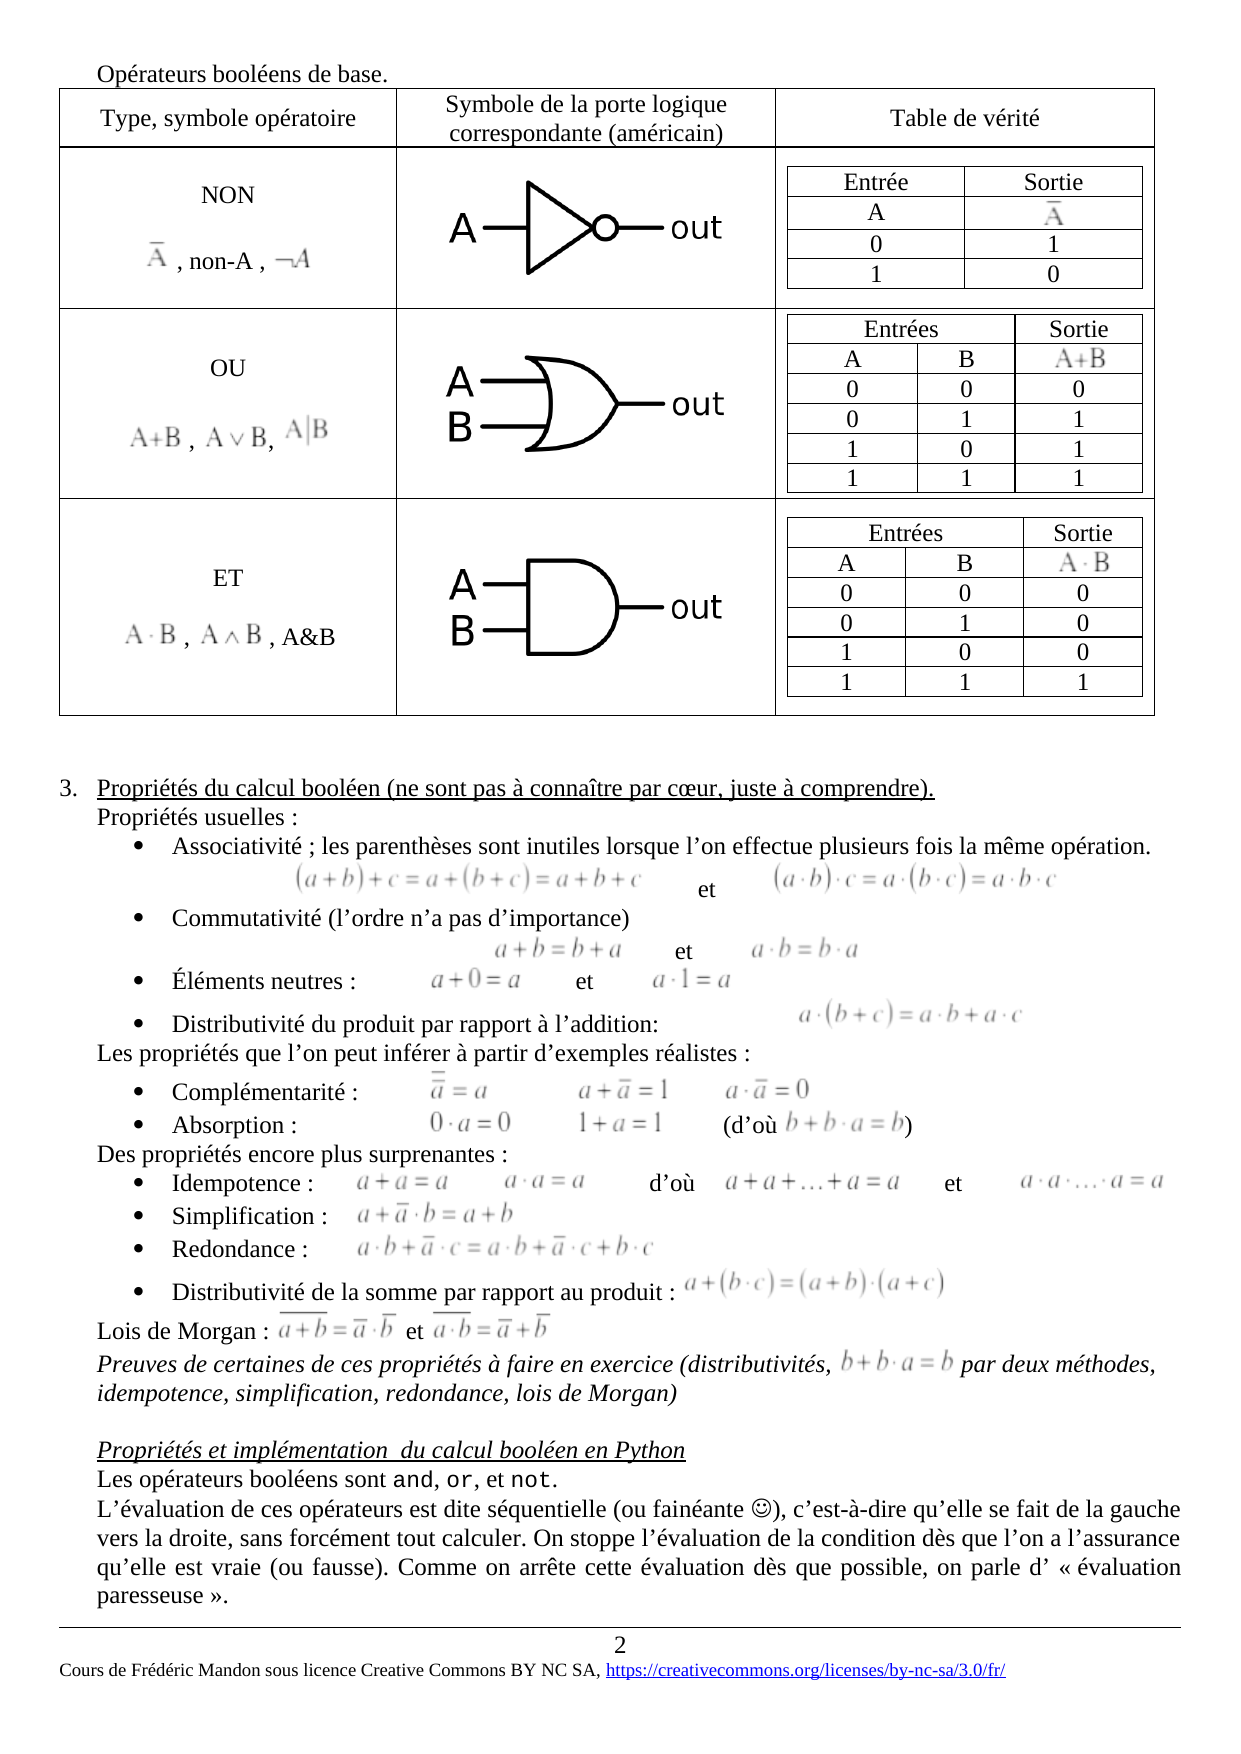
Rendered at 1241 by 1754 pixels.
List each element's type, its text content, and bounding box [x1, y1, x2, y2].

table_header Type, symbole opératoire [60, 89, 396, 146]
table_cell [397, 148, 775, 308]
table_header Symbole de la porte logique correspondante (américain) [397, 89, 775, 146]
list Simplification : [134, 1197, 1181, 1230]
picture [443, 176, 730, 279]
list Distributivité du produit par rapport à l’addition: [134, 995, 1181, 1038]
list Complémentarité : [134, 1067, 1181, 1106]
list Propriétés du calcul booléen (ne sont pas à connaître par cœur, juste à comprendre). [59, 773, 1181, 802]
table_cell [776, 499, 1154, 715]
list Redondance : [134, 1230, 1181, 1263]
table_cell [397, 499, 775, 715]
list Idempotence : d’où et [134, 1167, 1181, 1197]
text et [172, 860, 1181, 903]
table_cell [397, 309, 775, 498]
text Opérateurs booléens de base. [97, 59, 1181, 88]
table_cell ET , , A&B [60, 499, 396, 715]
list Absorption : (d’où ) [134, 1106, 1181, 1139]
picture [443, 555, 730, 660]
text et [172, 931, 1181, 965]
list Commutativité (l’ordre n’a pas d’importance) [134, 903, 1181, 931]
text Des propriétés encore plus surprenantes : [97, 1139, 1181, 1167]
text Propriétés et implémentation du calcul booléen en Python [97, 1435, 1181, 1464]
table_cell [776, 309, 1154, 498]
text Les propriétés que l’on peut inférer à partir d’exemples réalistes : [97, 1038, 1181, 1067]
text L’évaluation de ces opérateurs est dite séquentielle (ou fainéante ), c’est-à-dire qu’elle se fait de la gauche vers la droite, sans forcément tout calculer. On stoppe l’évaluation de la condition dès que l’on a l’assurance qu’elle est vraie (ou fausse). Comme on arrête cette évaluation dès que possible, on parle d’ « évaluation paresseuse ». [97, 1494, 1181, 1609]
picture [440, 351, 732, 456]
text Lois de Morgan : et [97, 1306, 1181, 1345]
table_cell OU , , [60, 309, 396, 498]
list Éléments neutres : et [134, 965, 1181, 995]
text Les opérateurs booléens sont and, or, et not. [97, 1464, 1181, 1494]
table_header Table de vérité [776, 89, 1154, 146]
text Preuves de certaines de ces propriétés à faire en exercice (distributivités, par deux méthodes, idempotence, simplification, redondance, lois de Morgan) [97, 1345, 1181, 1407]
list Distributivité de la somme par rapport au produit : [134, 1263, 1181, 1306]
list Associativité ; les parenthèses sont inutiles lorsque l’on effectue plusieurs fois la même opération. [134, 831, 1181, 860]
text Propriétés usuelles : [97, 802, 1181, 831]
table_cell NON , non-A , [60, 148, 396, 308]
table_cell [776, 148, 1154, 308]
